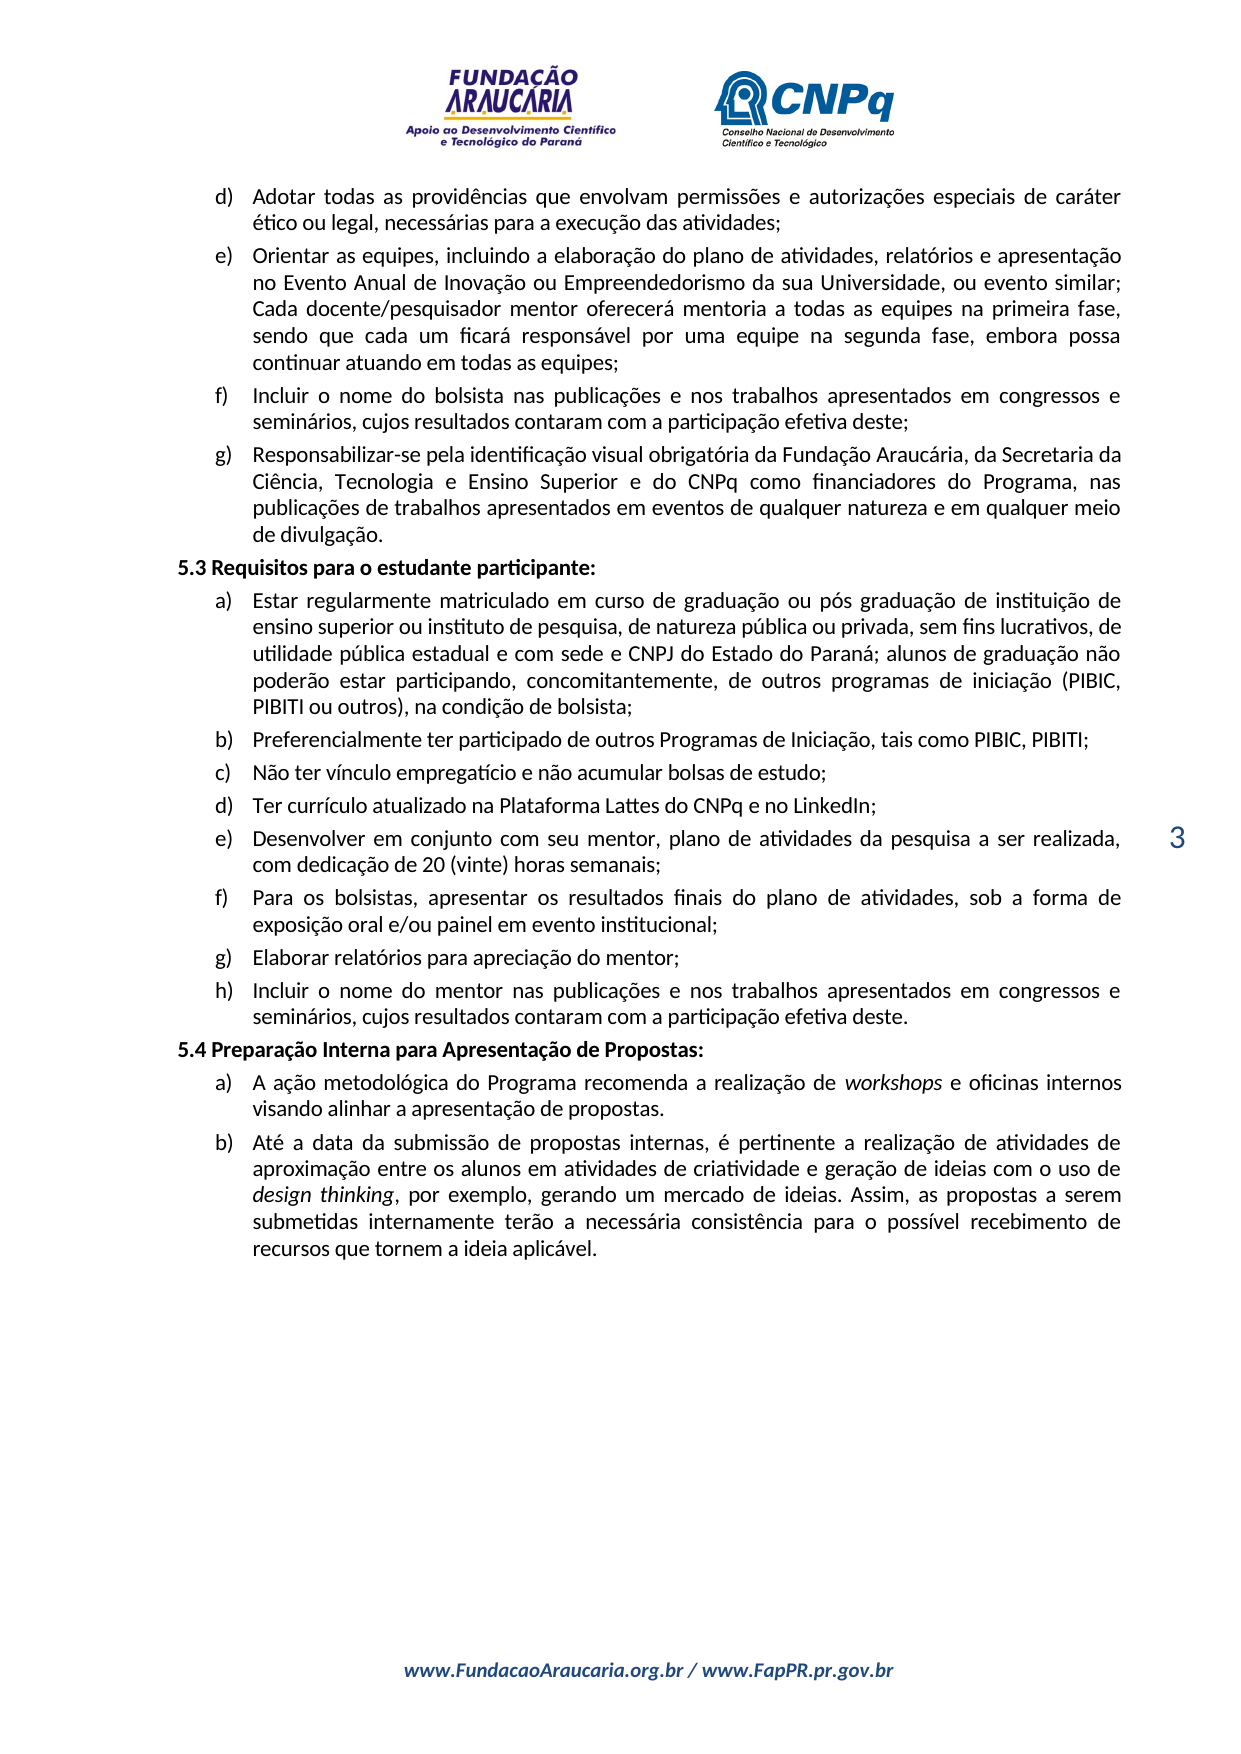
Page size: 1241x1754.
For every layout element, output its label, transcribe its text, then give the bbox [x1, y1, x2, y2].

picture [714, 71, 894, 148]
list Elaborar relatórios para apreciação do mentor; [215, 944, 1122, 971]
picture [405, 65, 616, 148]
text 5.3 Requisitos para o estudante participante: [177, 554, 1122, 581]
list Preferencialmente ter participado de outros Programas de Iniciação, tais como PIBIC, PIBITI; [215, 727, 1122, 753]
list Estar regularmente matriculado em curso de graduação ou pós graduação de instituição de ensino superior ou instituto de pesquisa, de natureza pública ou privada, sem fins lucrativos, de utilidade pública estadual e com sede e CNPJ do Estado do Paraná; alunos de graduação não poderão estar participando, concomitantemente, de outros programas de iniciação (PIBIC, PIBITI ou outros), na condição de bolsista; [215, 587, 1122, 720]
list Não ter vínculo empregatício e não acumular bolsas de estudo; [215, 759, 1122, 786]
list Orientar as equipes, incluindo a elaboração do plano de atividades, relatórios e apresentação no Evento Anual de Inovação ou Empreendedorismo da sua Universidade, ou evento similar; Cada docente/pesquisador mentor oferecerá mentoria a todas as equipes na primeira fase, sendo que cada um ficará responsável por uma equipe na segunda fase, embora possa continuar atuando em todas as equipes; [215, 243, 1122, 376]
list Ter currículo atualizado na Plataforma Lattes do CNPq e no LinkedIn; [215, 792, 1122, 819]
text 5.4 Preparação Interna para Apresentação de Propostas: [177, 1036, 1122, 1063]
list A ação metodológica do Programa recomenda a realização de workshops e oficinas internos visando alinhar a apresentação de propostas. [215, 1069, 1122, 1122]
list Incluir o nome do mentor nas publicações e nos trabalhos apresentados em congressos e seminários, cujos resultados contaram com a participação efetiva deste. [215, 977, 1122, 1030]
list Desenvolver em conjunto com seu mentor, plano de atividades da pesquisa a ser realizada, com dedicação de 20 (vinte) horas semanais; [215, 825, 1122, 878]
list Incluir o nome do bolsista nas publicações e nos trabalhos apresentados em congressos e seminários, cujos resultados contaram com a participação efetiva deste; [215, 382, 1122, 435]
list Para os bolsistas, apresentar os resultados finais do plano de atividades, sob a forma de exposição oral e/ou painel em evento institucional; [215, 884, 1122, 938]
list Adotar todas as providências que envolvam permissões e autorizações especiais de caráter ético ou legal, necessárias para a execução das atividades; [215, 183, 1122, 236]
list Responsabilizar-se pela identificação visual obrigatória da Fundação Araucária, da Secretaria da Ciência, Tecnologia e Ensino Superior e do CNPq como financiadores do Programa, nas publicações de trabalhos apresentados em eventos de qualquer natureza e em qualquer meio de divulgação. [215, 442, 1122, 548]
list Até a data da submissão de propostas internas, é pertinente a realização de atividades de aproximação entre os alunos em atividades de criatividade e geração de ideias com o uso de design thinking, por exemplo, gerando um mercado de ideias. Assim, as propostas a serem submetidas internamente terão a necessária consistência para o possível recebimento de recursos que tornem a ideia aplicável. [215, 1129, 1122, 1262]
